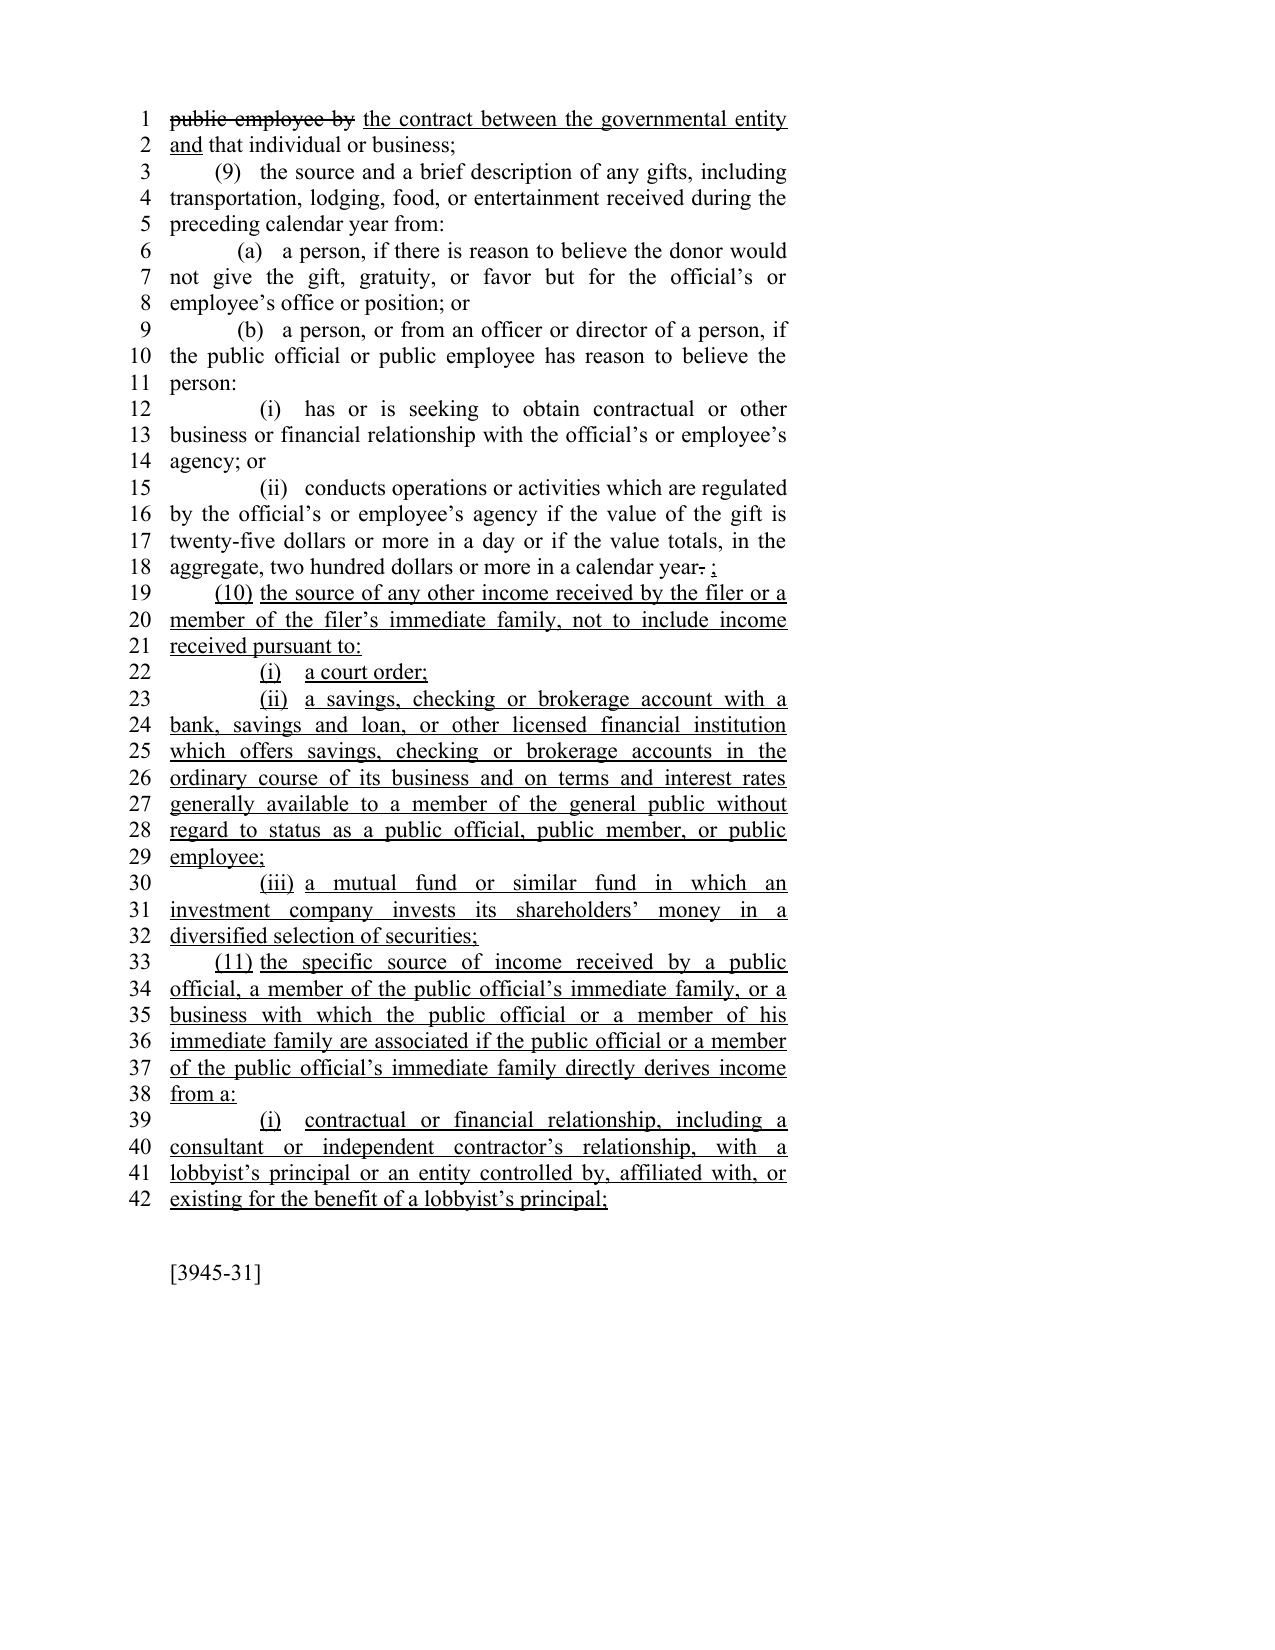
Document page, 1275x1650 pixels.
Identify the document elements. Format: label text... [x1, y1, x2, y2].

text (i) contractual or financial relationship, including a consultant or independent contractor’s relationship, with a lobbyist’s principal or an entity controlled by, affiliated with, or existing for the benefit of a lobbyist’s principal; [169, 1157, 787, 1182]
text (i) a court order; [169, 658, 787, 685]
text (ii) conducts operations or activities which are regulated by the official’s or employee’s agency if the value of the gift is twenty-five dollars or more in a day or if the value totals, in the aggregate, two hundred dollars or more in a calendar year. ; [169, 474, 787, 579]
text (b) a person, or from an officer or director of a person, if the public official or public employee has reason to believe the person: [169, 316, 787, 395]
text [169, 105, 787, 158]
text (iii) a mutual fund or similar fund in which an investment company invests its shareholders’ money in a diversified selection of securities; [169, 920, 787, 948]
text (i) has or is seeking to obtain contractual or other business or financial relationship with the official’s or employee’s agency; or [169, 395, 787, 474]
text (a) a person, if there is reason to believe the donor would not give the gift, gratuity, or favor but for the official’s or employee’s office or position; or [169, 237, 787, 316]
text (i) contractual or financial relationship, including a consultant or independent contractor’s relationship, with a lobbyist’s principal or an entity controlled by, affiliated with, or existing for the benefit of a lobbyist’s principal; [169, 1183, 787, 1212]
text (11) the specific source of income received by a public official, a member of the public official’s immediate family, or a business with which the public official or a member of his immediate family are associated if the public official or a member of the public official’s immediate family directly derives income from a: [169, 948, 787, 998]
text (iii) a mutual fund or similar fund in which an investment company invests its shareholders’ money in a diversified selection of securities; [169, 869, 787, 919]
text (10) the source of any other income received by the filer or a member of the filer’s immediate family, not to include income received pursuant to: [169, 630, 787, 658]
text (ii) a savings, checking or brokerage account with a bank, savings and loan, or other licensed financial institution which offers savings, checking or brokerage accounts in the ordinary course of its business and on terms and interest rates generally available to a member of the general public without regard to status as a public official, public member, or public employee; [169, 685, 787, 734]
text (10) the source of any other income received by the filer or a member of the filer’s immediate family, not to include income received pursuant to: [169, 579, 787, 629]
text (i) contractual or financial relationship, including a consultant or independent contractor’s relationship, with a lobbyist’s principal or an entity controlled by, affiliated with, or existing for the benefit of a lobbyist’s principal; [169, 1106, 787, 1156]
text (9) the source and a brief description of any gifts, including transportation, lodging, food, or entertainment received during the preceding calendar year from: [169, 158, 787, 237]
